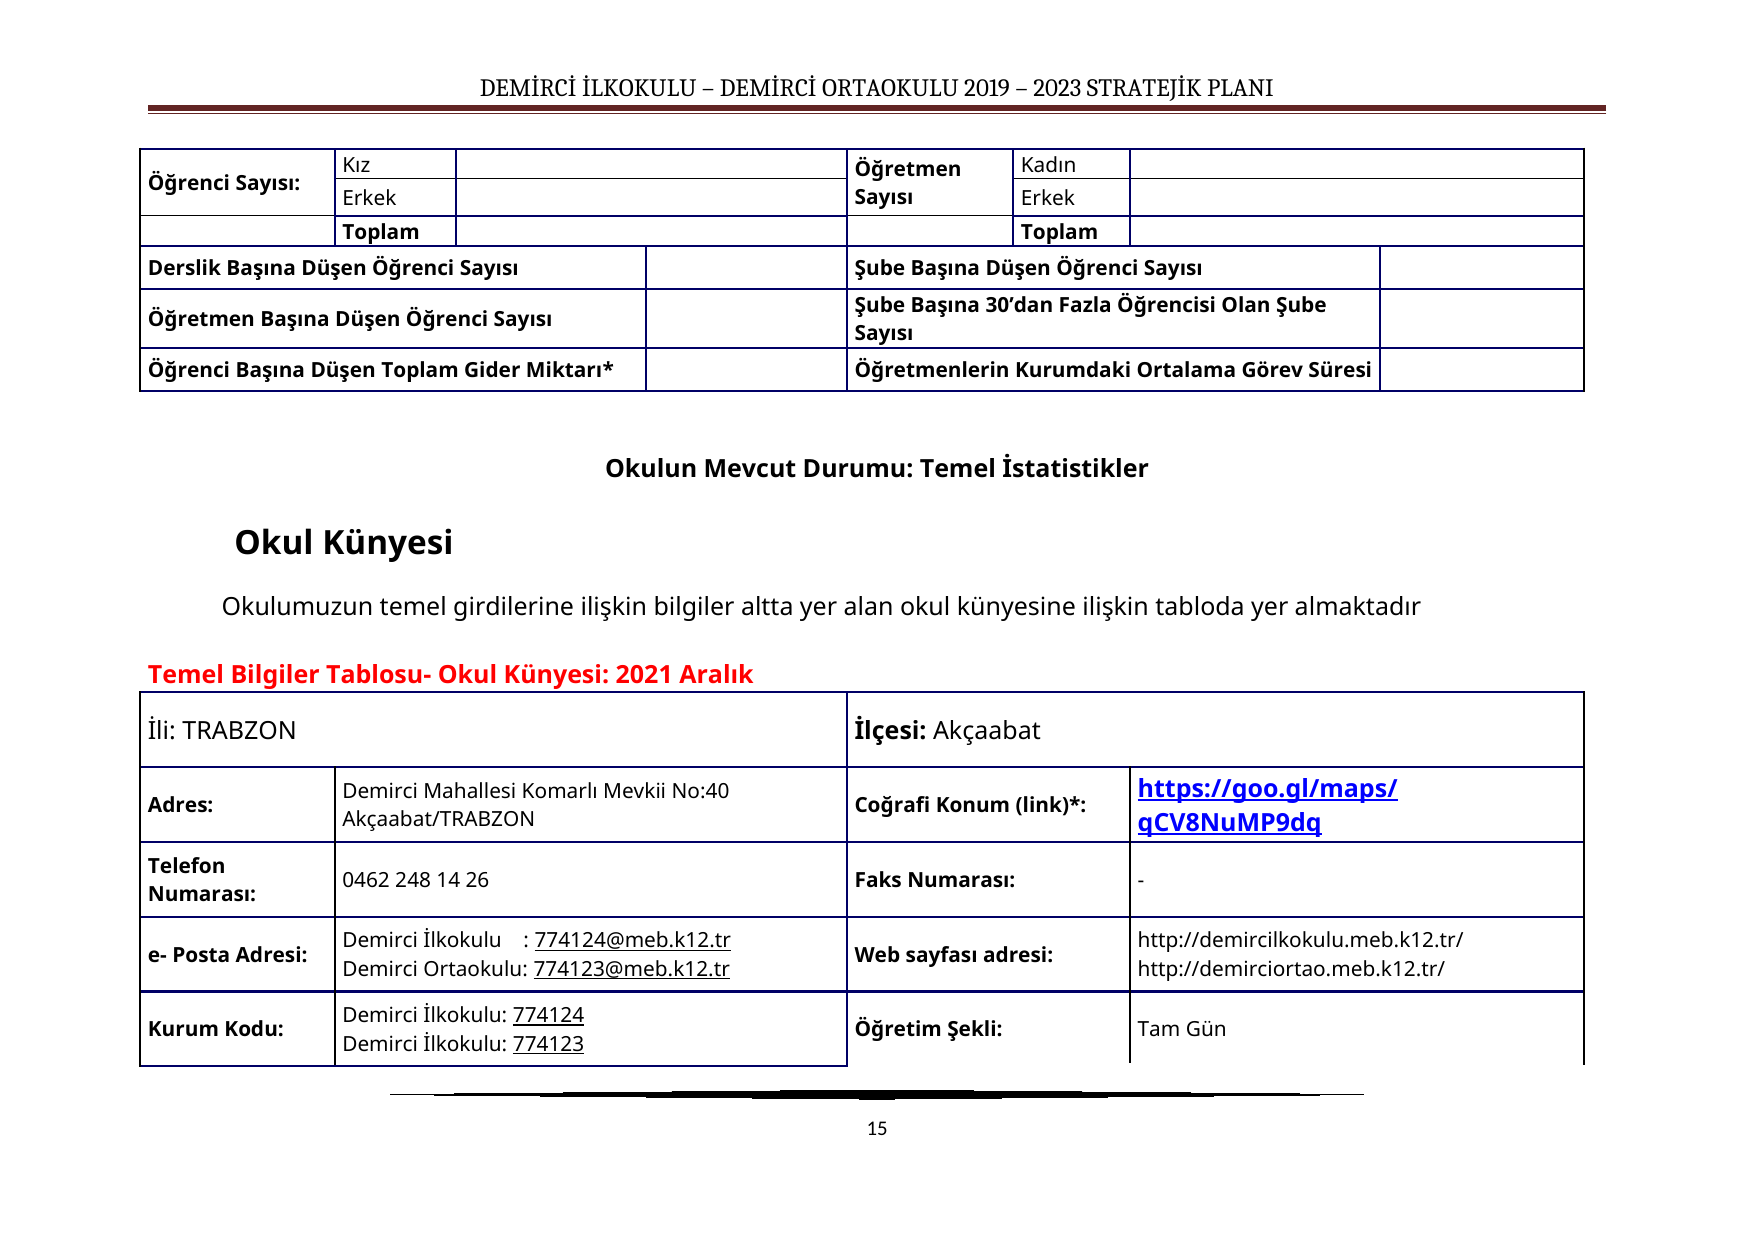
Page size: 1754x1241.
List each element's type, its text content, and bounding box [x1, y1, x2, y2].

table_cell - [1131, 843, 1583, 916]
table_cell Telefon Numarası: [141, 843, 334, 916]
table_cell Web sayfası adresi: [848, 918, 1129, 990]
table_header İlçesi: Akçaabat [848, 693, 1583, 766]
table_cell [141, 216, 334, 245]
table_cell [457, 217, 846, 245]
table_cell [647, 290, 846, 347]
table_cell Öğretmen Başına Düşen Öğrenci Sayısı [141, 290, 645, 347]
table_cell http://demircilkokulu.meb.k12.tr/ http://demirciortao.meb.k12.tr/ [1131, 918, 1583, 990]
table_cell Şube Başına 30’dan Fazla Öğrencisi Olan Şube Sayısı [848, 290, 1379, 347]
table_cell Öğretmenlerin Kurumdaki Ortalama Görev Süresi [848, 349, 1379, 390]
table_cell [1381, 349, 1583, 390]
table_cell Faks Numarası: [848, 843, 1129, 916]
table_cell Derslik Başına Düşen Öğrenci Sayısı [141, 247, 645, 288]
table_cell Adres: [141, 768, 334, 841]
table_cell [848, 216, 1012, 245]
table_cell Kurum Kodu: [141, 993, 334, 1065]
table_cell Öğrenci Başına Düşen Toplam Gider Miktarı* [141, 349, 645, 390]
table_cell [647, 349, 846, 390]
text Okulun Mevcut Durumu: Temel İstatistikler [148, 451, 1606, 485]
table_cell [457, 150, 846, 178]
table_cell [647, 247, 846, 288]
table_cell Erkek [336, 179, 455, 215]
table_cell Kız [336, 150, 455, 178]
table_cell [1131, 179, 1583, 215]
table_header İli: TRABZON [141, 693, 846, 766]
table_cell e- Posta Adresi: [141, 918, 334, 990]
table_cell [1131, 150, 1583, 178]
table_cell Demirci İlkokulu: 774124 Demirci İlkokulu: 774123 [336, 993, 846, 1065]
table_cell https://goo.gl/maps/qCV8NuMP9dq [1131, 768, 1583, 841]
table_cell [1381, 247, 1583, 288]
table_cell Demirci İlkokulu : 774124@meb.k12.tr Demirci Ortaokulu: 774123@meb.k12.tr [336, 918, 846, 990]
table_cell [1381, 290, 1583, 347]
table_cell Öğrenci Sayısı: [141, 150, 334, 215]
table_cell Öğretim Şekli: [848, 993, 1130, 1065]
subtitle Okul Künyesi [148, 518, 1606, 564]
table_cell Tam Gün [1130, 993, 1583, 1065]
table_cell Şube Başına Düşen Öğrenci Sayısı [848, 247, 1379, 288]
table_cell Toplam [1014, 217, 1129, 245]
table_cell Erkek [1014, 179, 1129, 215]
table_cell [457, 179, 846, 215]
table_cell Kadın [1014, 150, 1129, 178]
text Okulumuzun temel girdilerine ilişkin bilgiler altta yer alan okul künyesine ilişkin tabloda yer almaktadır [148, 589, 1606, 623]
table_cell [1131, 217, 1583, 245]
table_cell Toplam [336, 217, 455, 245]
table_cell 0462 248 14 26 [336, 843, 846, 916]
text Temel Bilgiler Tablosu- Okul Künyesi: 2021 Aralık [148, 657, 1606, 691]
table_cell Demirci Mahallesi Komarlı Mevkii No:40 Akçaabat/TRABZON [336, 768, 846, 841]
table_cell Coğrafi Konum (link)*: [848, 768, 1129, 841]
table_cell Öğretmen Sayısı [848, 150, 1012, 215]
